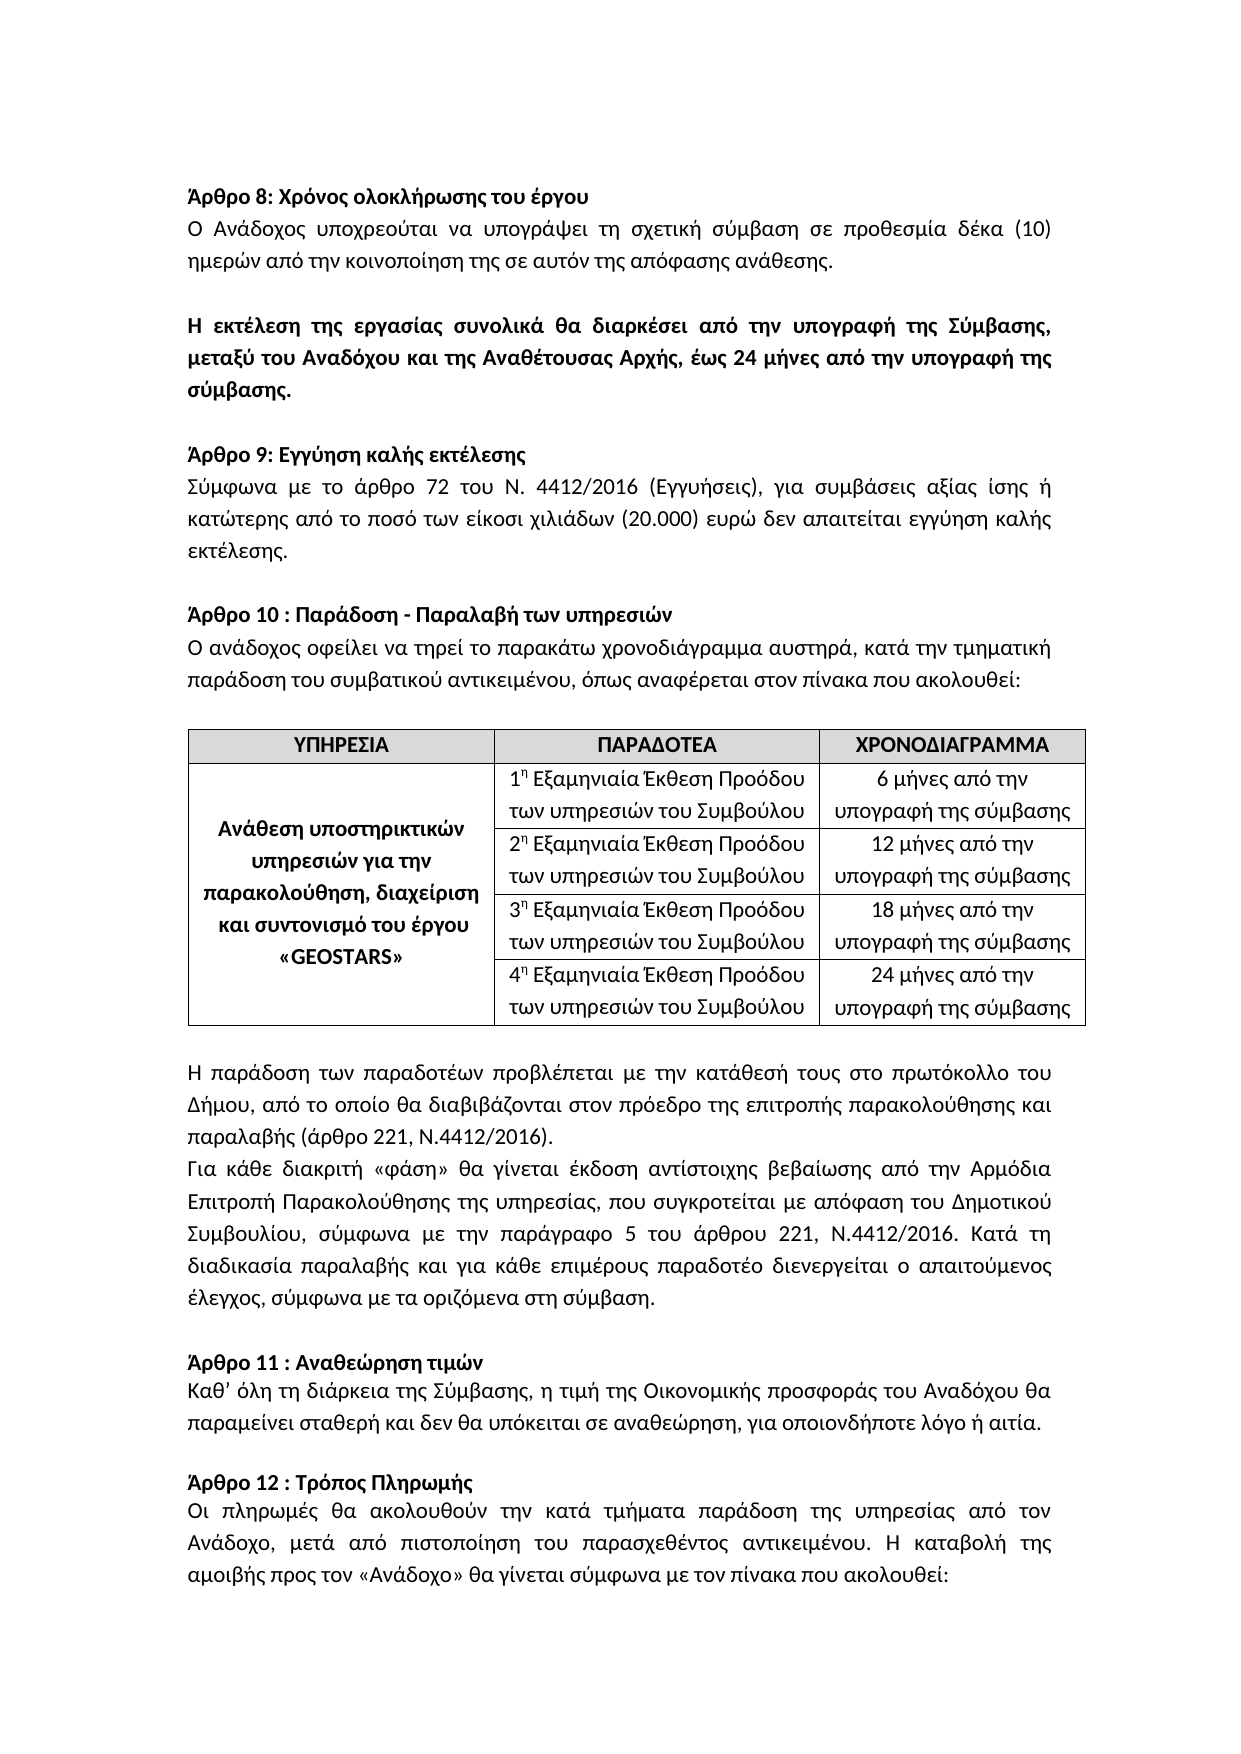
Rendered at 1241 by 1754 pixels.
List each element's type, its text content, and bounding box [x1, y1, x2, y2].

text Άρθρο 10 : Παράδοση - Παραλαβή των υπηρεσιών [187, 601, 1053, 629]
text Η παράδοση των παραδοτέων προβλέπεται με την κατάθεσή τους στο πρωτόκολλο του Δήμου, από το οποίο θα διαβιβάζονται στον πρόεδρο της επιτροπής παρακολούθησης και παραλαβής (άρθρο 221, Ν.4412/2016). [187, 1058, 1053, 1150]
table_cell 18 μήνες από την υπογραφή της σύμβασης [820, 895, 1085, 959]
table_cell 2η Εξαμηνιαία Έκθεση Προόδου των υπηρεσιών του Συμβούλου [495, 829, 819, 894]
text Ο ανάδοχος οφείλει να τηρεί το παρακάτω χρονοδιάγραμμα αυστηρά, κατά την τμηματική παράδοση του συμβατικού αντικειμένου, όπως αναφέρεται στον πίνακα που ακολουθεί: [187, 633, 1053, 693]
table_cell 12 μήνες από την υπογραφή της σύμβασης [820, 829, 1085, 894]
table_cell 3η Εξαμηνιαία Έκθεση Προόδου των υπηρεσιών του Συμβούλου [495, 895, 819, 959]
text Άρθρο 11 : Αναθεώρηση τιμών [187, 1348, 1053, 1376]
text Οι πληρωμές θα ακολουθούν την κατά τμήματα παράδοση της υπηρεσίας από τον Ανάδοχο, μετά από πιστοποίηση του παρασχεθέντος αντικειμένου. Η καταβολή της αμοιβής προς τον «Ανάδοχο» θα γίνεται σύμφωνα με τον πίνακα που ακολουθεί: [187, 1496, 1053, 1588]
table_cell 1η Εξαμηνιαία Έκθεση Προόδου των υπηρεσιών του Συμβούλου [495, 764, 819, 828]
table_cell 6 μήνες από την υπογραφή της σύμβασης [820, 764, 1085, 828]
text Άρθρο 12 : Τρόπος Πληρωμής [187, 1468, 1053, 1496]
text Για κάθε διακριτή «φάση» θα γίνεται έκδοση αντίστοιχης βεβαίωσης από την Αρμόδια Επιτροπή Παρακολούθησης της υπηρεσίας, που συγκροτείται με απόφαση του Δημοτικού Συμβουλίου, σύμφωνα με την παράγραφο 5 του άρθρου 221, Ν.4412/2016. Κατά τη διαδικασία παραλαβής και για κάθε επιμέρους παραδοτέο διενεργείται ο απαιτούμενος έλεγχος, σύμφωνα με τα οριζόμενα στη σύμβαση. [187, 1154, 1053, 1311]
table_cell 24 μήνες από την υπογραφή της σύμβασης [820, 960, 1085, 1025]
table_header ΧΡΟΝΟΔΙΑΓΡΑΜΜΑ [820, 730, 1085, 763]
text Ο Ανάδοχος υποχρεούται να υπογράψει τη σχετική σύμβαση σε προθεσμία δέκα (10) ημερών από την κοινοποίηση της σε αυτόν της απόφασης ανάθεσης. [187, 214, 1053, 274]
table_cell 4η Εξαμηνιαία Έκθεση Προόδου των υπηρεσιών του Συμβούλου [495, 960, 819, 1025]
table_header ΥΠΗΡΕΣΙΑ [189, 730, 494, 763]
text Άρθρο 9: Εγγύηση καλής εκτέλεσης [187, 440, 1053, 468]
text Άρθρο 8: Χρόνος ολοκλήρωσης του έργου [187, 182, 1053, 210]
text Η εκτέλεση της εργασίας συνολικά θα διαρκέσει από την υπογραφή της Σύμβασης, μεταξύ του Αναδόχου και της Αναθέτουσας Αρχής, έως 24 μήνες από την υπογραφή της σύμβασης. [187, 311, 1053, 403]
text Σύμφωνα με το άρθρο 72 του Ν. 4412/2016 (Εγγυήσεις), για συμβάσεις αξίας ίσης ή κατώτερης από το ποσό των είκοσι χιλιάδων (20.000) ευρώ δεν απαιτείται εγγύηση καλής εκτέλεσης. [187, 472, 1053, 564]
table_cell Ανάθεση υποστηρικτικών υπηρεσιών για την παρακολούθηση, διαχείριση και συντονισμό του έργου «GEOSTARS» [189, 764, 494, 1025]
table_header ΠΑΡΑΔΟΤΕΑ [495, 730, 819, 763]
text Καθ’ όλη τη διάρκεια της Σύμβασης, η τιμή της Οικονομικής προσφοράς του Αναδόχου θα παραμείνει σταθερή και δεν θα υπόκειται σε αναθεώρηση, για οποιονδήποτε λόγο ή αιτία. [187, 1376, 1053, 1436]
